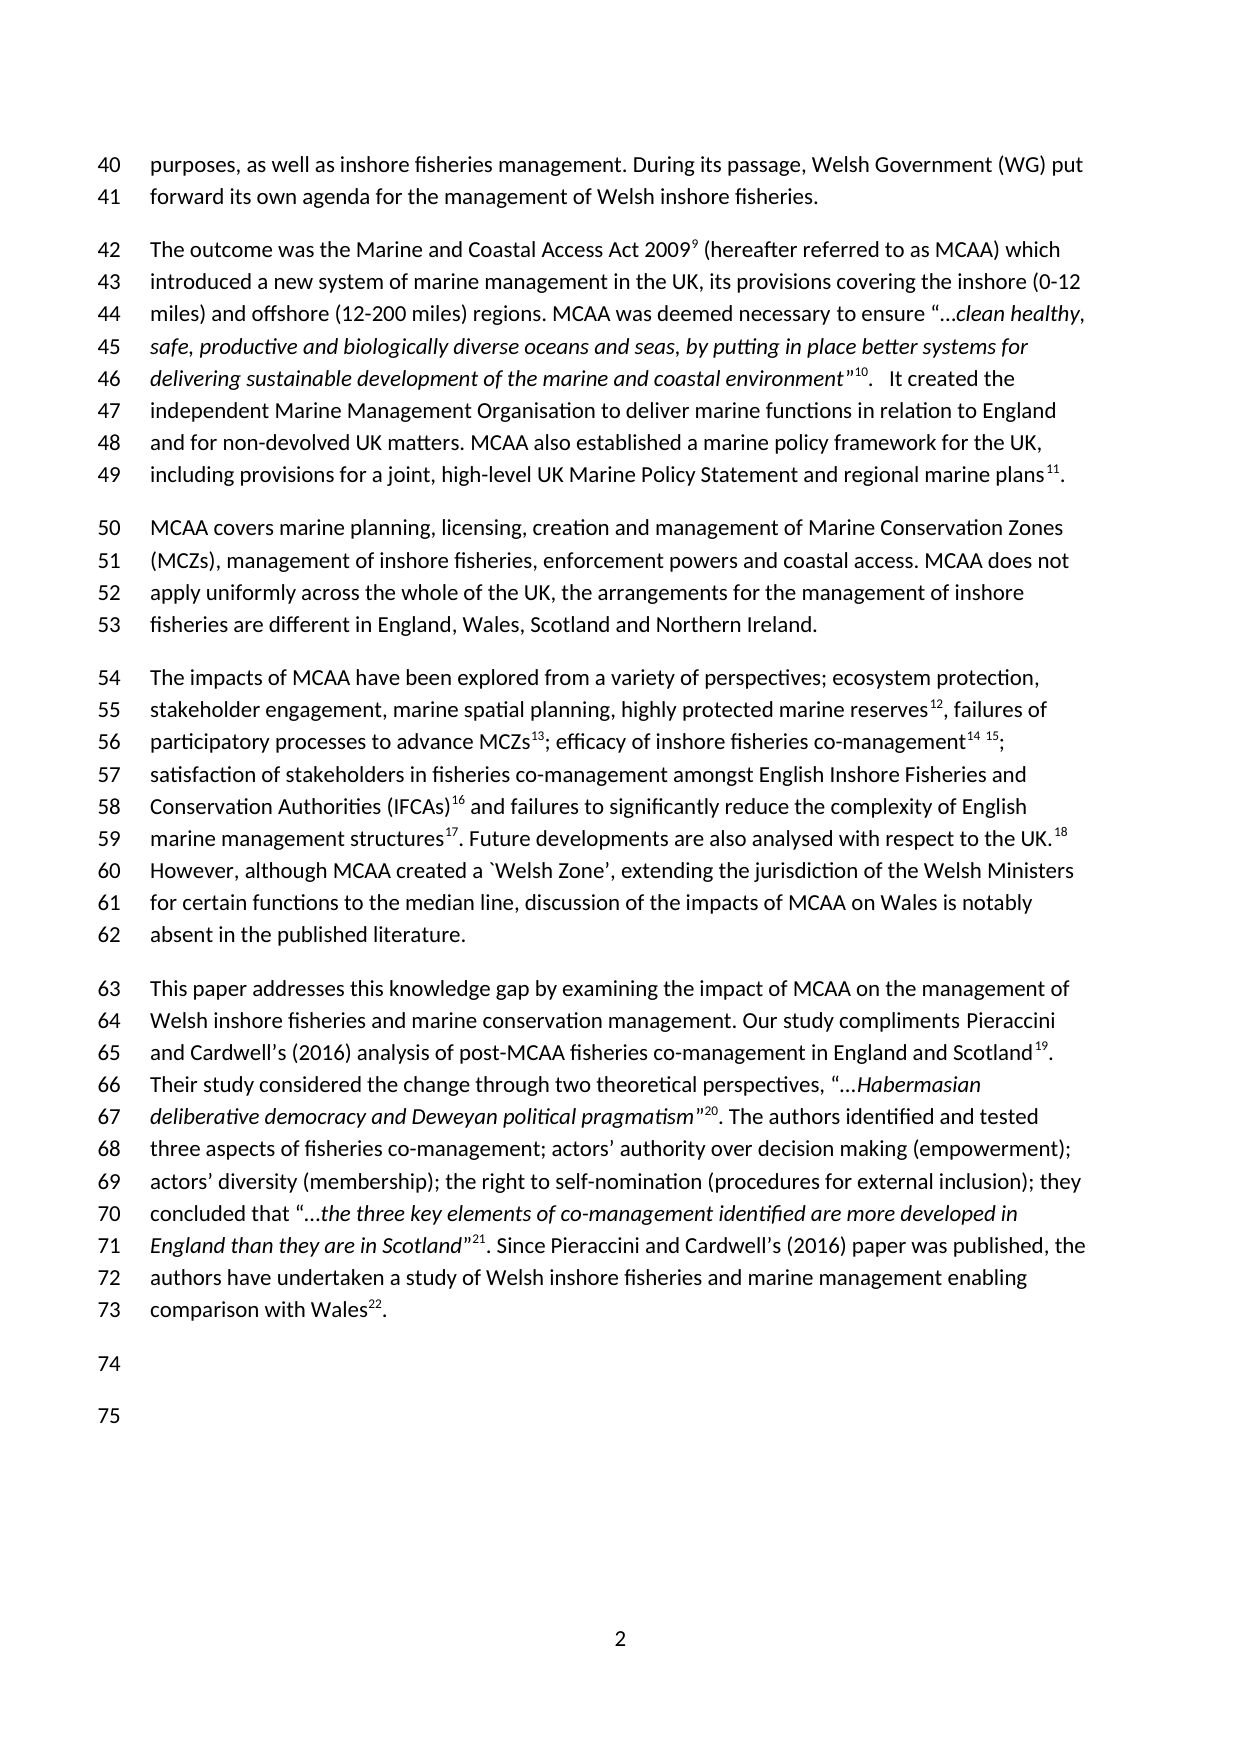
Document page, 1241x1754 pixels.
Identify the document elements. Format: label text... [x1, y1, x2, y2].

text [150, 150, 1090, 210]
text The outcome was the Marine and Coastal Access Act 2009 (hereafter referred to as MCAA) which introduced a new system of marine management in the UK, its provisions covering the inshore (0-12 miles) and offshore (12-200 miles) regions. MCAA was deemed necessary to ensure “…clean healthy, safe, productive and biologically diverse oceans and seas, by putting in place better systems for delivering sustainable development of the marine and coastal environment”. It created the independent Marine Management Organisation to deliver marine functions in relation to England and for non-devolved UK matters. MCAA also established a marine policy framework for the UK, including provisions for a joint, high-level UK Marine Policy Statement and regional marine plans. [150, 235, 1090, 488]
text The impacts of MCAA have been explored from a variety of perspectives; ecosystem protection, stakeholder engagement, marine spatial planning, highly protected marine reserves, failures of participatory processes to advance MCZs; efficacy of inshore fisheries co-management ; satisfaction of stakeholders in fisheries co-management amongst English Inshore Fisheries and Conservation Authorities (IFCAs) and failures to significantly reduce the complexity of English marine management structures. Future developments are also analysed with respect to the UK. However, although MCAA created a `Welsh Zone’, extending the jurisdiction of the Welsh Ministers for certain functions to the median line, discussion of the impacts of MCAA on Wales is notably absent in the published literature. [150, 663, 1090, 949]
text This paper addresses this knowledge gap by examining the impact of MCAA on the management of Welsh inshore fisheries and marine conservation management. Our study compliments Pieraccini and Cardwell’s (2016) analysis of post-MCAA fisheries co-management in England and Scotland. Their study considered the change through two theoretical perspectives, “…Habermasian deliberative democracy and Deweyan political pragmatism”. The authors identified and tested three aspects of fisheries co-management; actors’ authority over decision making (empowerment); actors’ diversity (membership); the right to self-nomination (procedures for external inclusion); they concluded that “…the three key elements of co-management identified are more developed in England than they are in Scotland”. Since Pieraccini and Cardwell’s (2016) paper was published, the authors have undertaken a study of Welsh inshore fisheries and marine management enabling comparison with Wales. [150, 974, 1090, 1323]
text MCAA covers marine planning, licensing, creation and management of Marine Conservation Zones (MCZs), management of inshore fisheries, enforcement powers and coastal access. MCAA does not apply uniformly across the whole of the UK, the arrangements for the management of inshore fisheries are different in England, Wales, Scotland and Northern Ireland. [150, 513, 1090, 638]
